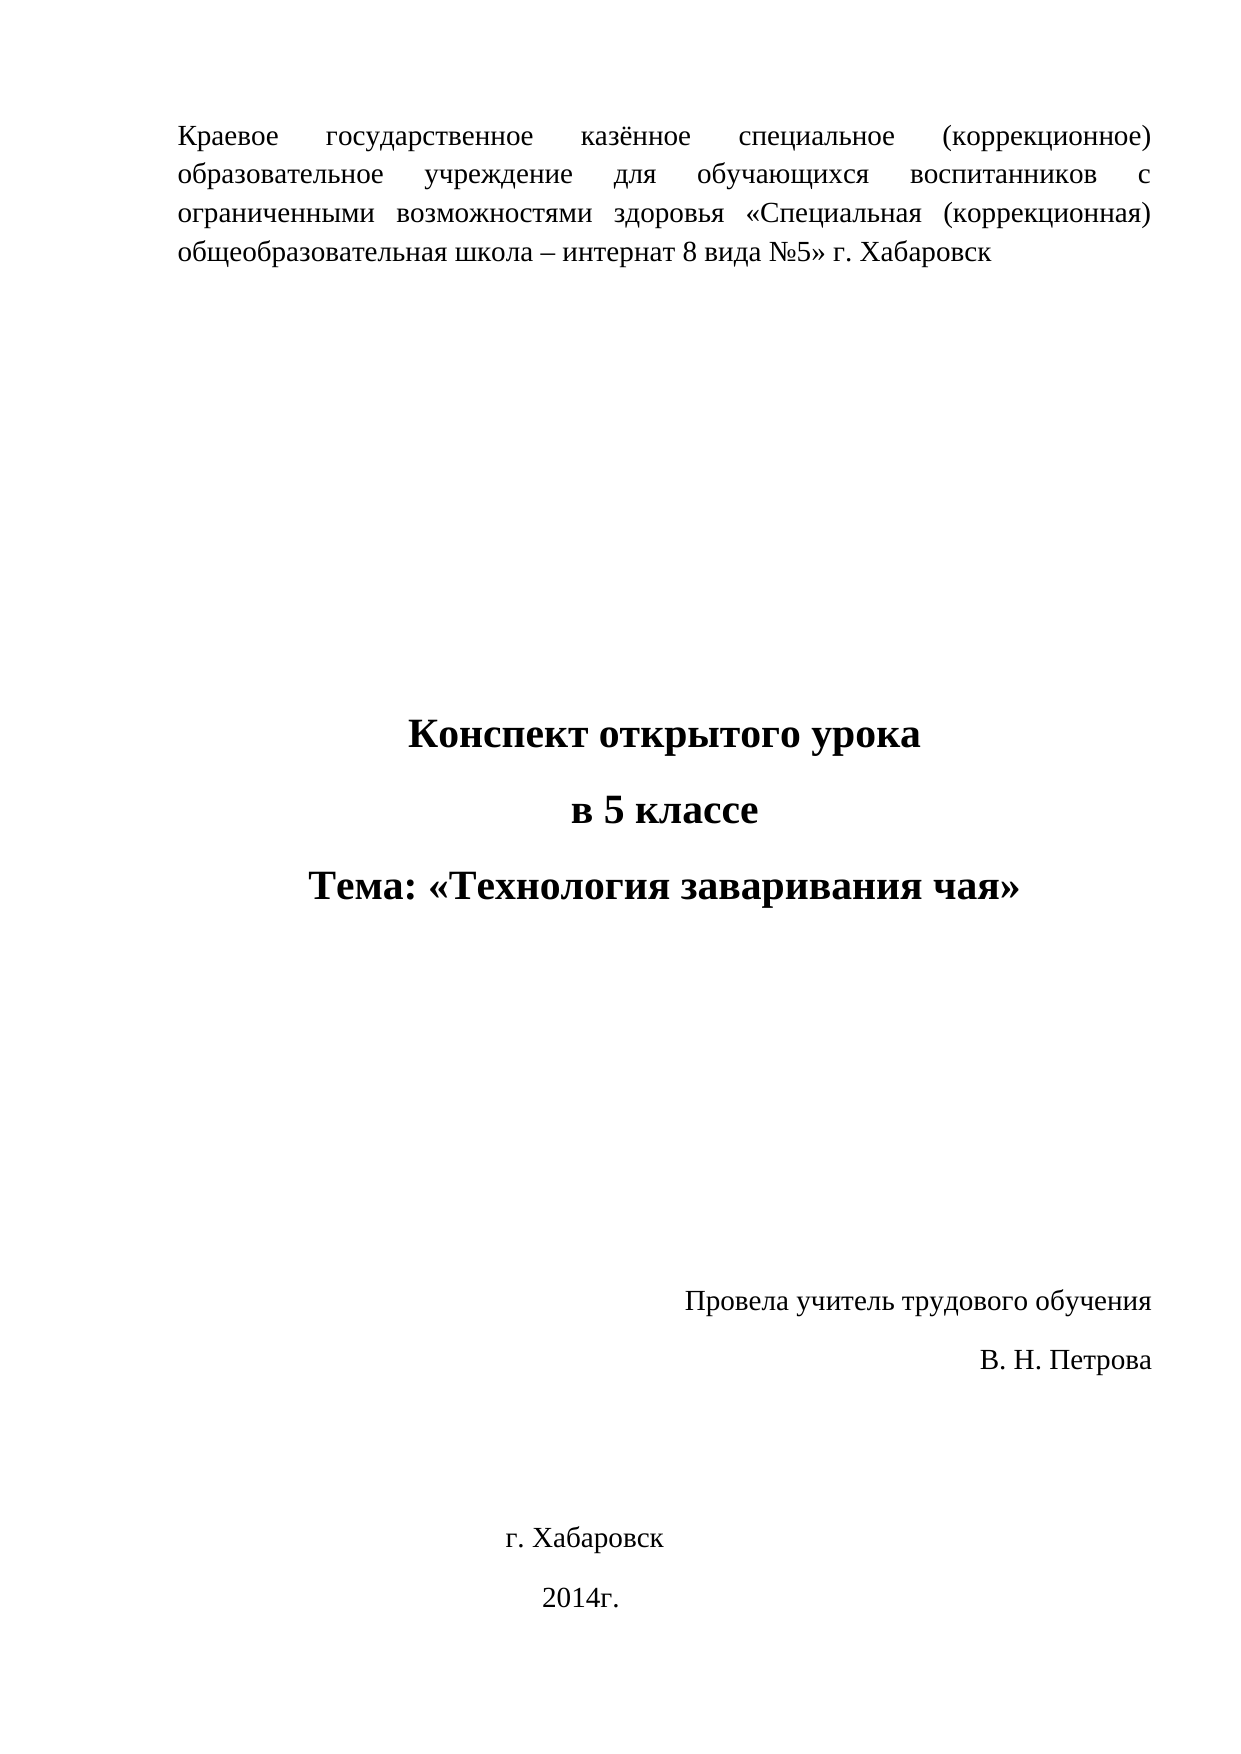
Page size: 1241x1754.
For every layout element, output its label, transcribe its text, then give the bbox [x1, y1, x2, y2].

text Тема: «Технология заваривания чая» [177, 861, 1152, 908]
text в 5 классе [177, 785, 1152, 833]
text Конспект открытого урока [177, 709, 1152, 757]
text Провела учитель трудового обучения [177, 1283, 1152, 1317]
text В. Н. Петрова [177, 1342, 1152, 1376]
text Краевое государственное казённое специальное (коррекционное) образовательное учреждение для обучающихся воспитанников с ограниченными возможностями здоровья «Специальная (коррекционная) общеобразовательная школа – интернат 8 вида №5» г. Хабаровск [177, 118, 1152, 267]
text г. Хабаровск [177, 1521, 1152, 1554]
text 2014г. [177, 1580, 1152, 1613]
